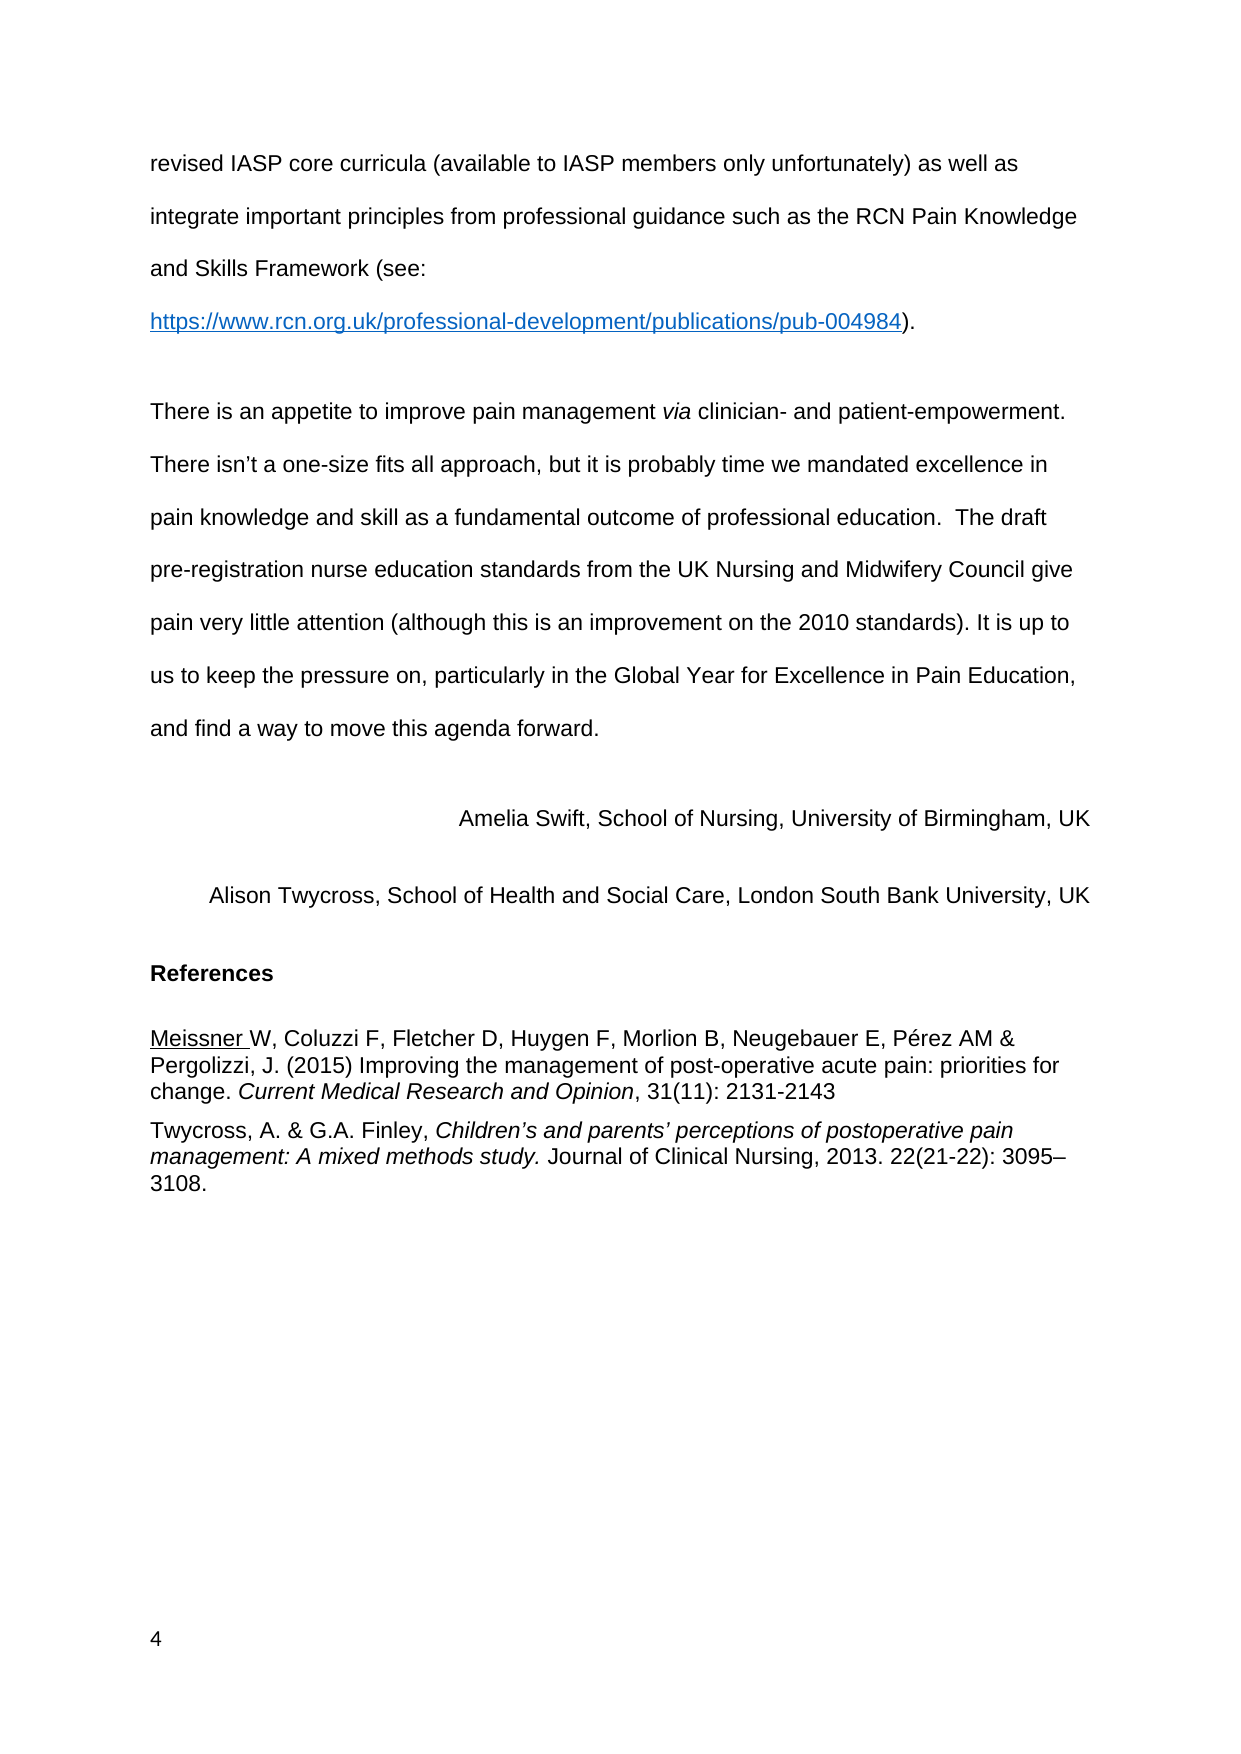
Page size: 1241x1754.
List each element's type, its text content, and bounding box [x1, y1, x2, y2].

text Amelia Swift, School of Nursing, University of Birmingham, UK [150, 805, 1090, 831]
text Twycross, A. & G.A. Finley, Children’s and parents’ perceptions of postoperative pain management: A mixed methods study. Journal of Clinical Nursing, 2013. 22(21-22): 3095–3108. [150, 1117, 1090, 1196]
text References [150, 960, 1090, 987]
subtitle Meissner W, Coluzzi F, Fletcher D, Huygen F, Morlion B, Neugebauer E, Pérez AM & Pergolizzi, J. (2015) Improving the management of post-operative acute pain: priorities for change. Current Medical Research and Opinion, 31(11): 2131-2143 [150, 1025, 1090, 1104]
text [150, 150, 1090, 334]
text There is an appetite to improve pain management via clinician- and patient-empowerment. There isn’t a one-size fits all approach, but it is probably time we mandated excellence in pain knowledge and skill as a fundamental outcome of professional education. The draft pre-registration nurse education standards from the UK Nursing and Midwifery Council give pain very little attention (although this is an improvement on the 2010 standards). It is up to us to keep the pressure on, particularly in the Global Year for Excellence in Pain Education, and find a way to move this agenda forward. [150, 398, 1090, 741]
text Alison Twycross, School of Health and Social Care, London South Bank University, UK [150, 882, 1090, 909]
